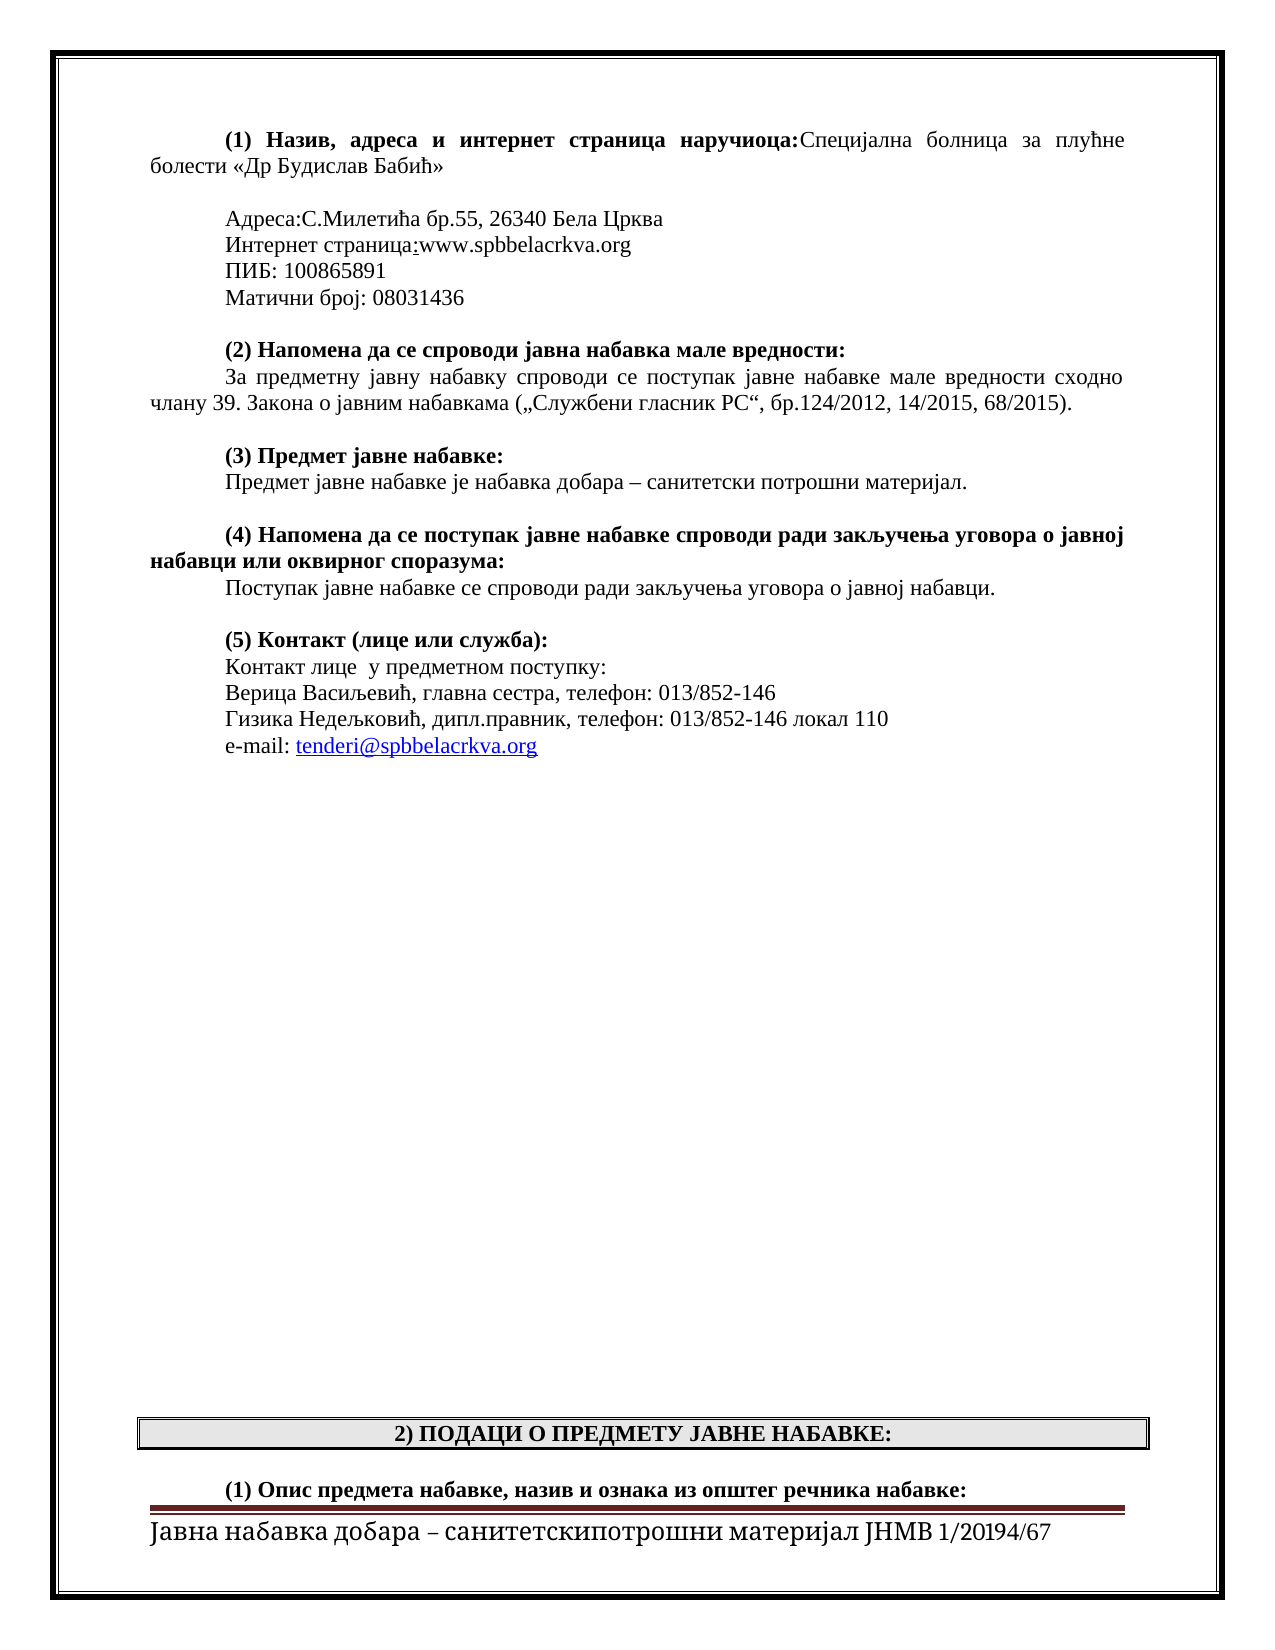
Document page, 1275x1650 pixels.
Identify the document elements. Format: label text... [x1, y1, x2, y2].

text (1) Опис предмета набавке, назив и ознака из општег речника набавке: [150, 1476, 1125, 1503]
text e-mail: tenderi@spbbelacrkva.org [150, 732, 1125, 758]
text Верица Васиљевић, главна сестра, телефон: 013/852-146 [150, 679, 1125, 706]
text Интернет страница:www.spbbelacrkva.org [150, 231, 1125, 257]
text За предметну јавну набавку спроводи се поступак јавне набавке мале вредности сходно члану 39. Закона о јавним набавкама („Службени гласник РС“, бр.124/2012, 14/2015, 68/2015). [150, 363, 1125, 416]
text Гизика Недељковић, дипл.правник, телефон: 013/852-146 локал 110 [150, 706, 1125, 732]
text (3) Предмет јавне набавке: [150, 442, 1125, 468]
text Предмет јавне набавке је набавка добара – санитетски потрошни материјал. [150, 468, 1125, 495]
text (5) Контакт (лице или служба): [150, 626, 1125, 653]
text Контакт лице у предметном поступку: [150, 653, 1125, 679]
text (4) Напомена да се поступак јавне набавке спроводи ради закључења уговора о јавној набавци или оквирног споразума: [150, 521, 1125, 574]
text (2) Напомена да се спроводи јавна набавка мале вредности: [150, 337, 1125, 363]
table_header 2) ПОДАЦИ О ПРЕДМЕТУ ЈАВНЕ НАБАВКЕ: [140, 1420, 1146, 1447]
text Поступак јавне набавке се спроводи ради закључења уговора о јавној набавци. [150, 574, 1125, 600]
text Адреса:С.Милетића бр.55, 26340 Бела Црква [150, 205, 1125, 231]
text ПИБ: 100865891 [150, 257, 1125, 284]
text (1) Назив, адреса и интернет страница наручиоца:Специјална болница за плућне болести «Др Будислав Бабић» [150, 126, 1125, 178]
text Матични број: 08031436 [150, 284, 1125, 310]
